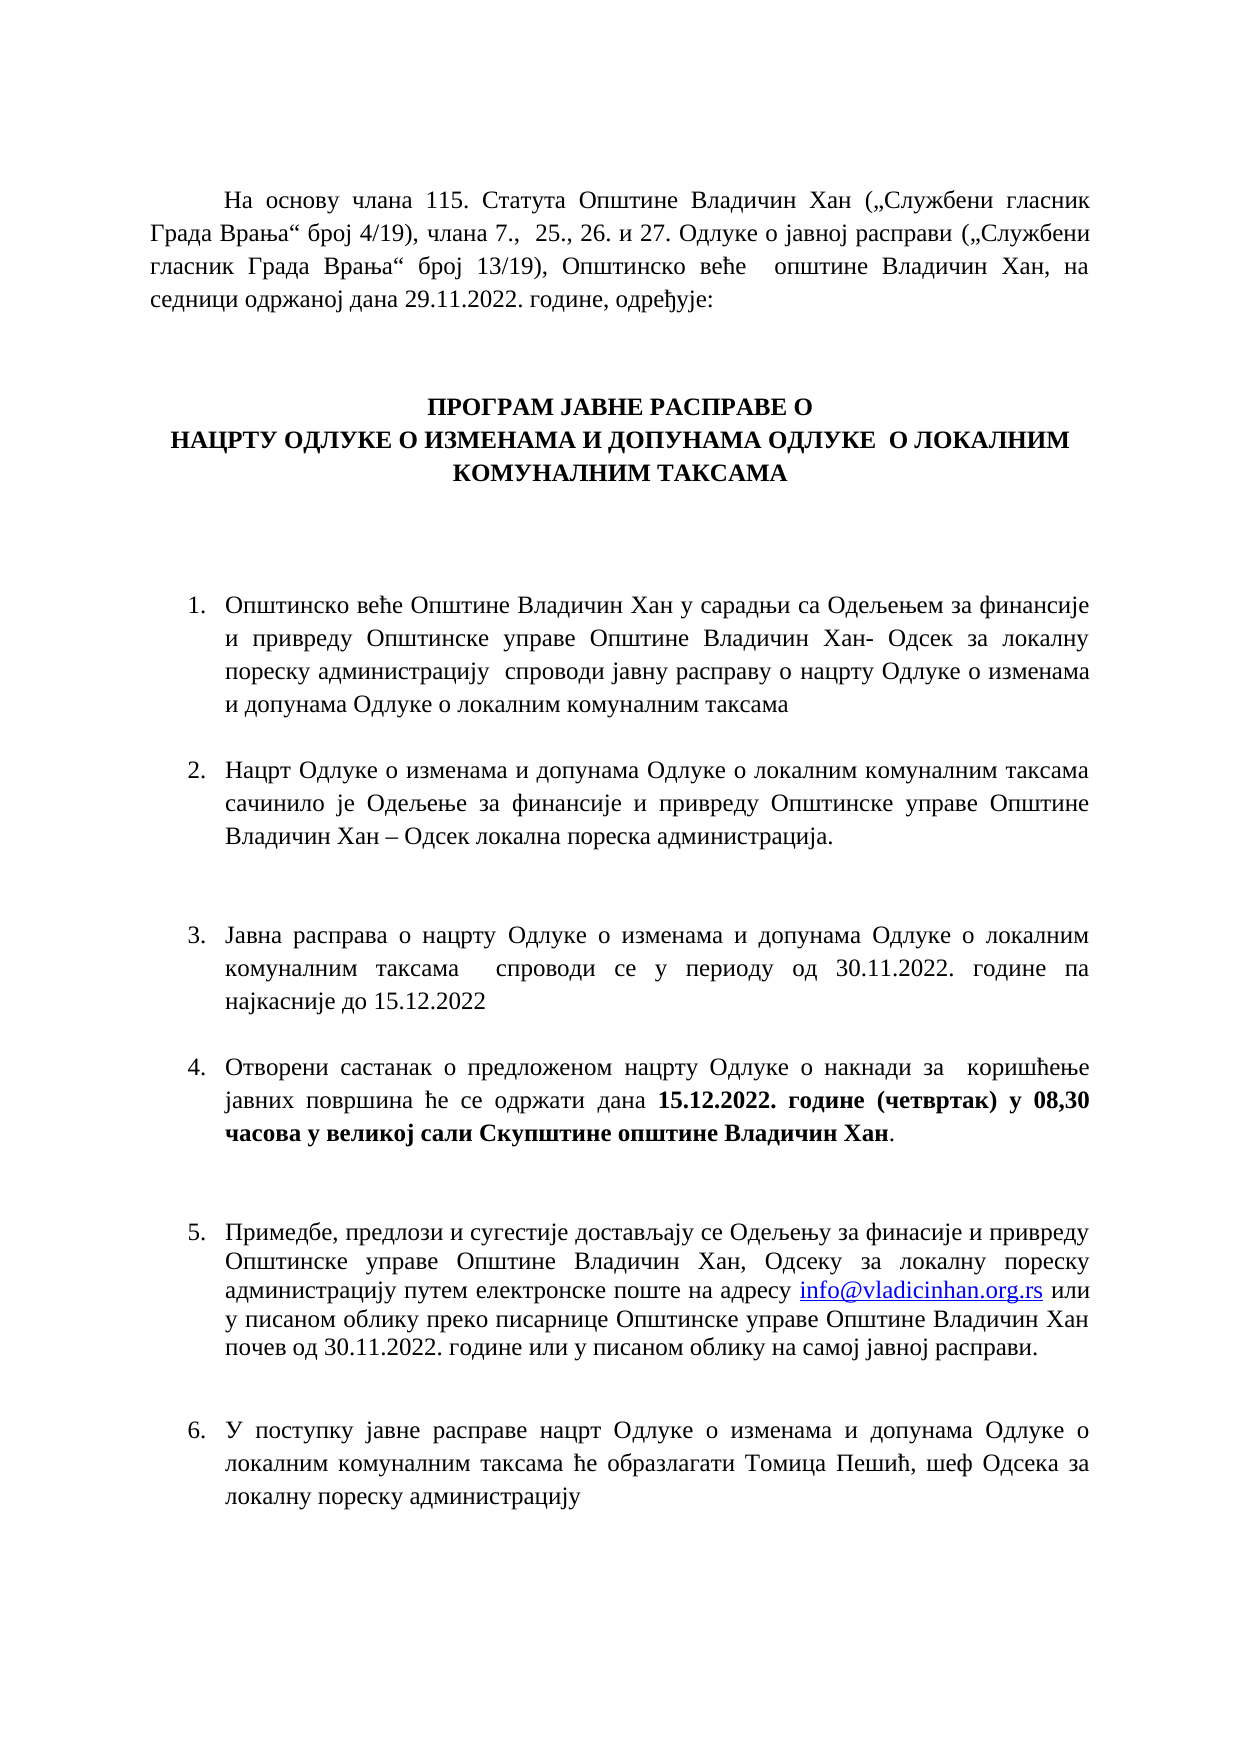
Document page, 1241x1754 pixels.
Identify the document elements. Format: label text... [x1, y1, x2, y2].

text ПРОГРАМ ЈАВНЕ РАСПРАВЕ О [150, 392, 1090, 421]
list У поступку јавне расправе нацрт Oдлуке о изменама и допунама Одлуке о локалним комуналним таксама ће образлагати Томица Пешић, шеф Одсека за локалну пореску администрацију [187, 1415, 1090, 1510]
list Примедбе, предлози и сугестије достављају се Одељењу за финасије и привреду Општинске управе Општине Владичин Хан, Одсеку за локалну пореску администрацију путем електронске поште на адресу info@vladicinhan.org.rs или у писаном облику преко писарнице Општинске управе Општине Владичин Хан почев од 30.11.2022. године или у писаном облику на самој јавној расправи. [187, 1217, 1090, 1361]
list Нацрт Oдлуке о изменама и допунама Одлуке о локалним комуналним таксама сачинило је Одељење за финансије и привреду Општинске управе Општине Владичин Хан – Одсек локална пореска администрација. [187, 755, 1090, 850]
list Јавна расправа о нацрту Oдлуке о изменама и допунама Одлуке о локалним комуналним таксама спроводи се у периоду од 30.11.2022. године па најкасније до 15.12.2022 [187, 920, 1090, 1015]
list Отворени састанак о предложеном нацрту Oдлуке о накнади за коришћење јавних површина ће се одржати дана 15.12.2022. године (четвртак) у 08,30 часова у великој сали Скупштине општине Владичин Хан. [187, 1052, 1090, 1147]
text НАЦРТУ ОДЛУКЕ О ИЗМЕНАМА И ДОПУНАМА ОДЛУКЕ О ЛОКАЛНИМ КОМУНАЛНИМ ТАКСАМА [150, 425, 1090, 487]
list Општинско веће Општине Владичин Хан у сарадњи са Одељењем за финансије и привреду Општинске управе Општине Владичин Хан- Одсек за локалну пореску администрацију спроводи јавну расправу о нацрту Одлуке о изменама и допунама Одлуке о локалним комуналним таксама [187, 590, 1090, 718]
text На основу члана 115. Статута Општине Владичин Хан („Службени гласник Града Врања“ број 4/19), члана 7., 25., 26. и 27. Одлуке о јавној расправи („Службени гласник Града Врања“ број 13/19), Општинско веће општине Владичин Хан, на седници одржаној дана 29.11.2022. године, одређује: [150, 185, 1090, 313]
